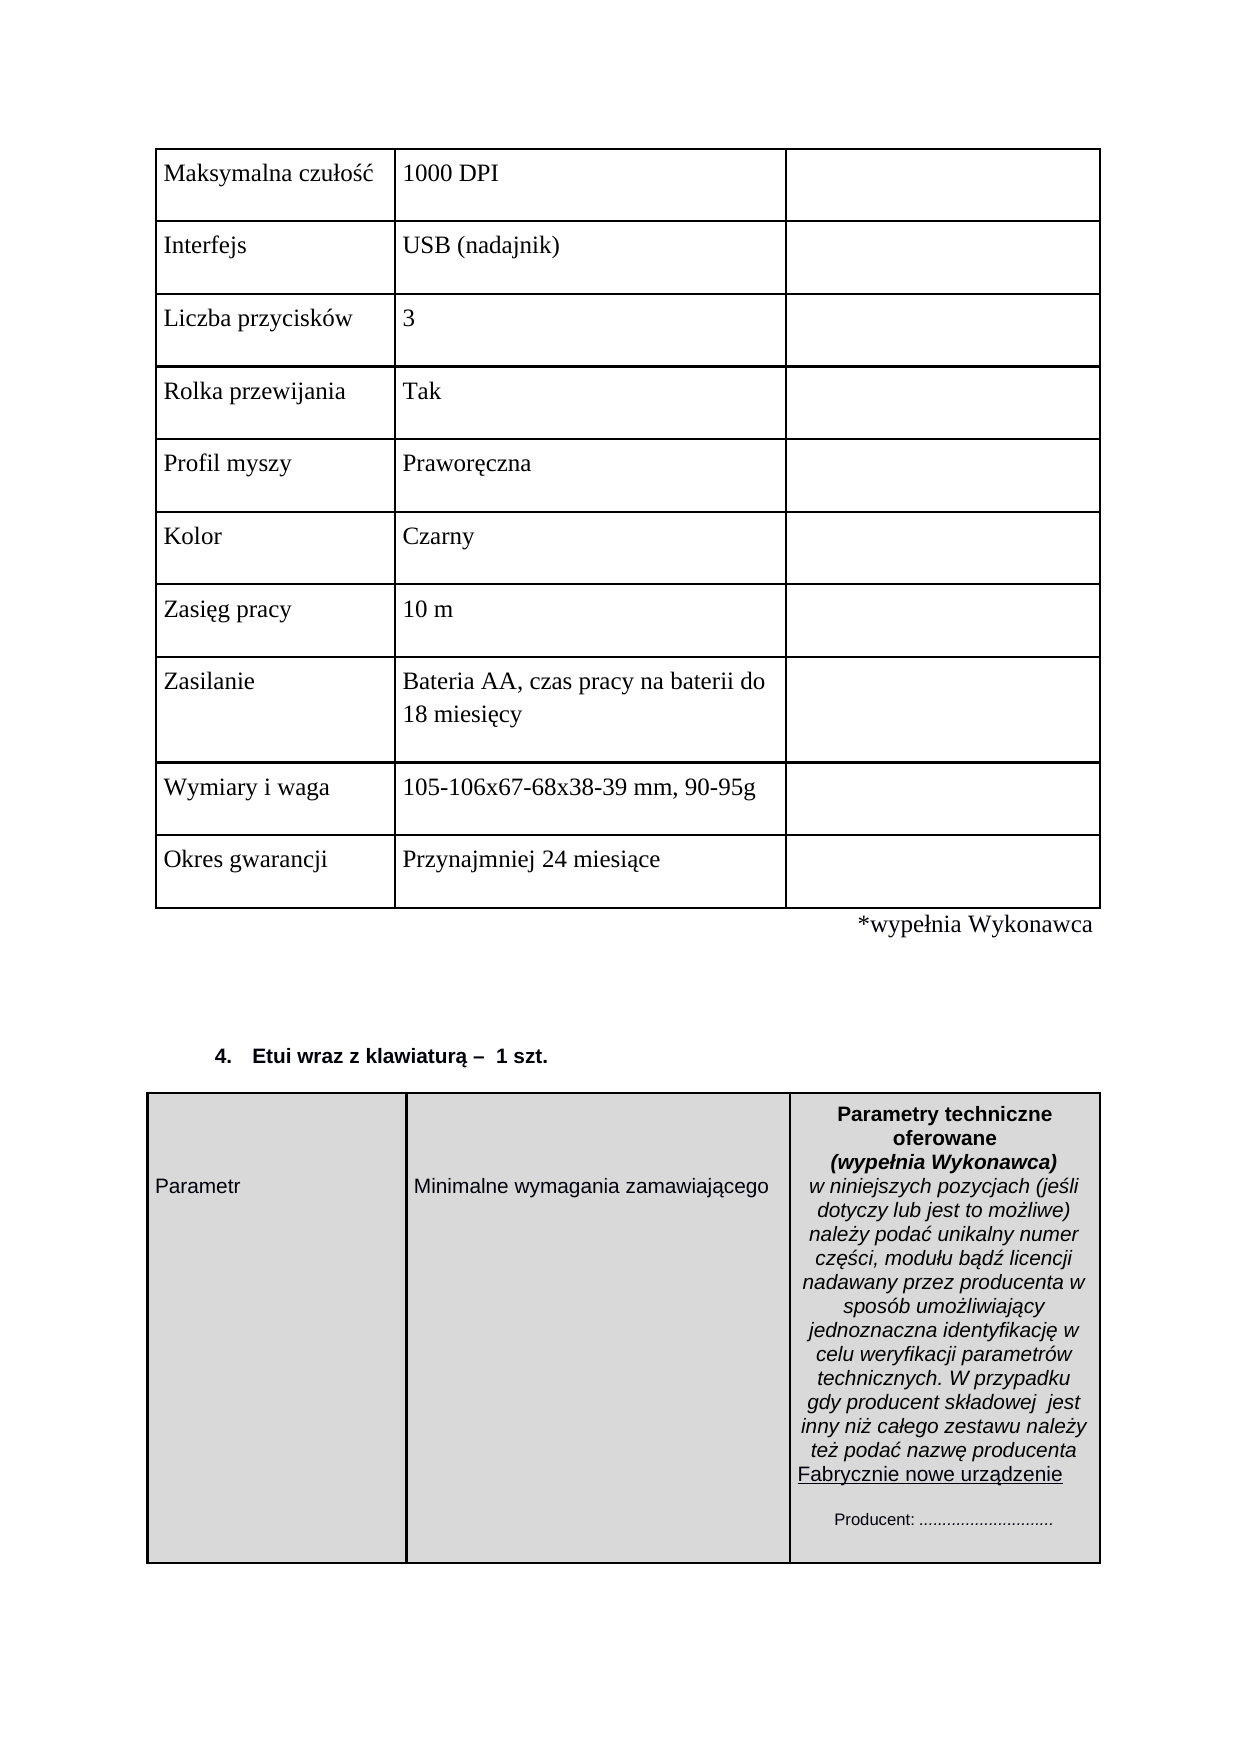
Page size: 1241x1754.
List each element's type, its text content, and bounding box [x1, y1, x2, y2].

table_cell Maksymalna czułość [157, 150, 394, 220]
table_cell [787, 150, 1099, 220]
table_cell Wymiary i waga [157, 764, 394, 834]
table_cell Zasilanie [157, 658, 394, 761]
table_cell [787, 440, 1099, 511]
table_cell [787, 585, 1099, 656]
table_cell 105-106x67-68x38-39 mm, 90-95g [396, 764, 785, 834]
table_cell USB (nadajnik) [396, 222, 785, 293]
table_cell Liczba przycisków [157, 295, 394, 365]
table_cell Rolka przewijania [157, 368, 394, 438]
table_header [791, 1094, 1099, 1562]
table_cell [787, 295, 1099, 365]
table_cell Kolor [157, 513, 394, 583]
table_cell Interfejs [157, 222, 394, 293]
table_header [408, 1094, 789, 1562]
table_cell [787, 368, 1099, 438]
table_cell Profil myszy [157, 440, 394, 511]
table_cell [787, 764, 1099, 834]
table_header Parametr [149, 1094, 405, 1562]
table_cell Zasięg pracy [157, 585, 394, 656]
table_cell [787, 658, 1099, 761]
table_cell 3 [396, 295, 785, 365]
list Etui wraz z klawiaturą – 1 szt. [214, 1043, 1093, 1067]
text *wypełnia Wykonawca [148, 909, 1093, 937]
table_cell 10 m [396, 585, 785, 656]
table_cell Tak [396, 368, 785, 438]
table_cell 1000 DPI [396, 150, 785, 220]
table_cell Czarny [396, 513, 785, 583]
table_cell [787, 836, 1099, 907]
table_cell Praworęczna [396, 440, 785, 511]
table_cell [787, 513, 1099, 583]
table_cell Przynajmniej 24 miesiące [396, 836, 785, 907]
table_cell Bateria AA, czas pracy na baterii do 18 miesięcy [396, 658, 785, 761]
table_cell Okres gwarancji [157, 836, 394, 907]
table_cell [787, 222, 1099, 293]
